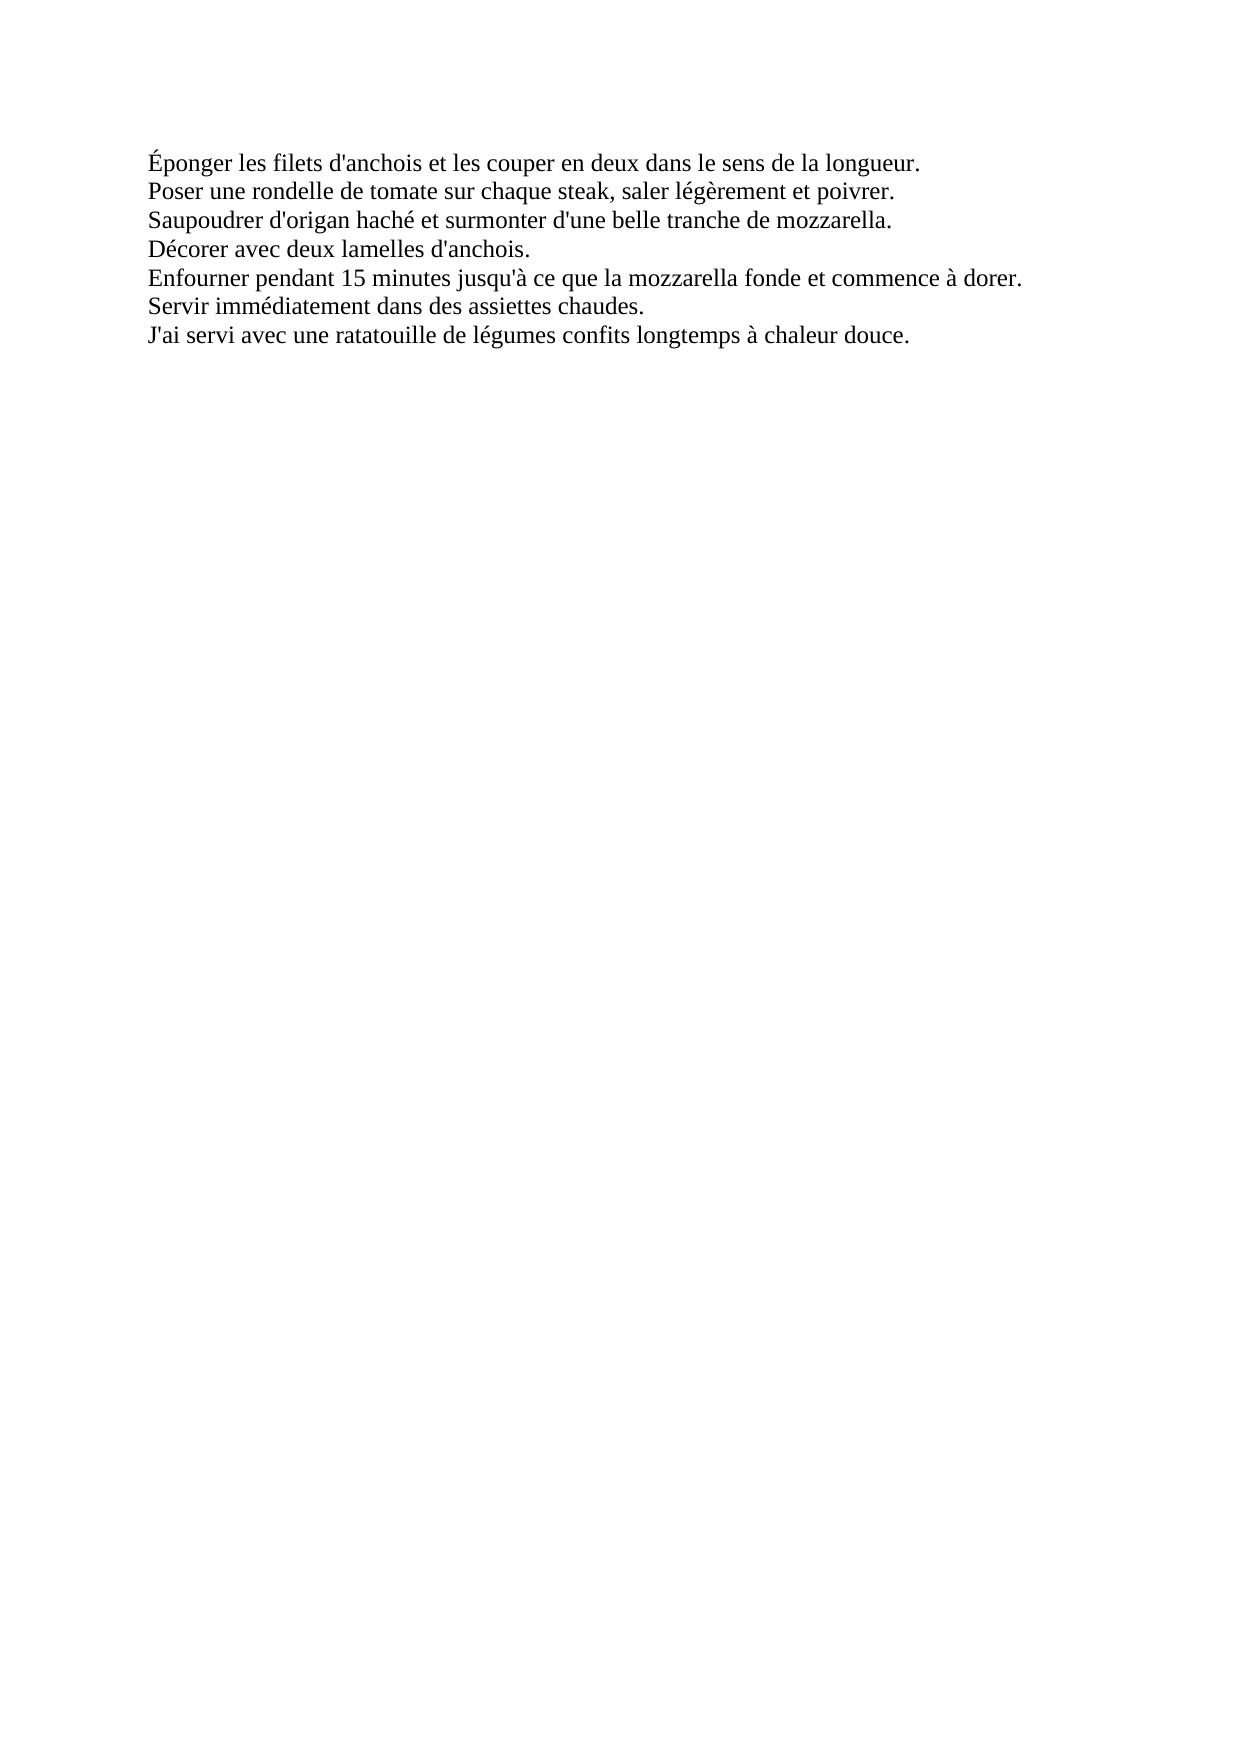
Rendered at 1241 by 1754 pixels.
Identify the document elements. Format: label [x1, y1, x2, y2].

text [148, 148, 1093, 349]
